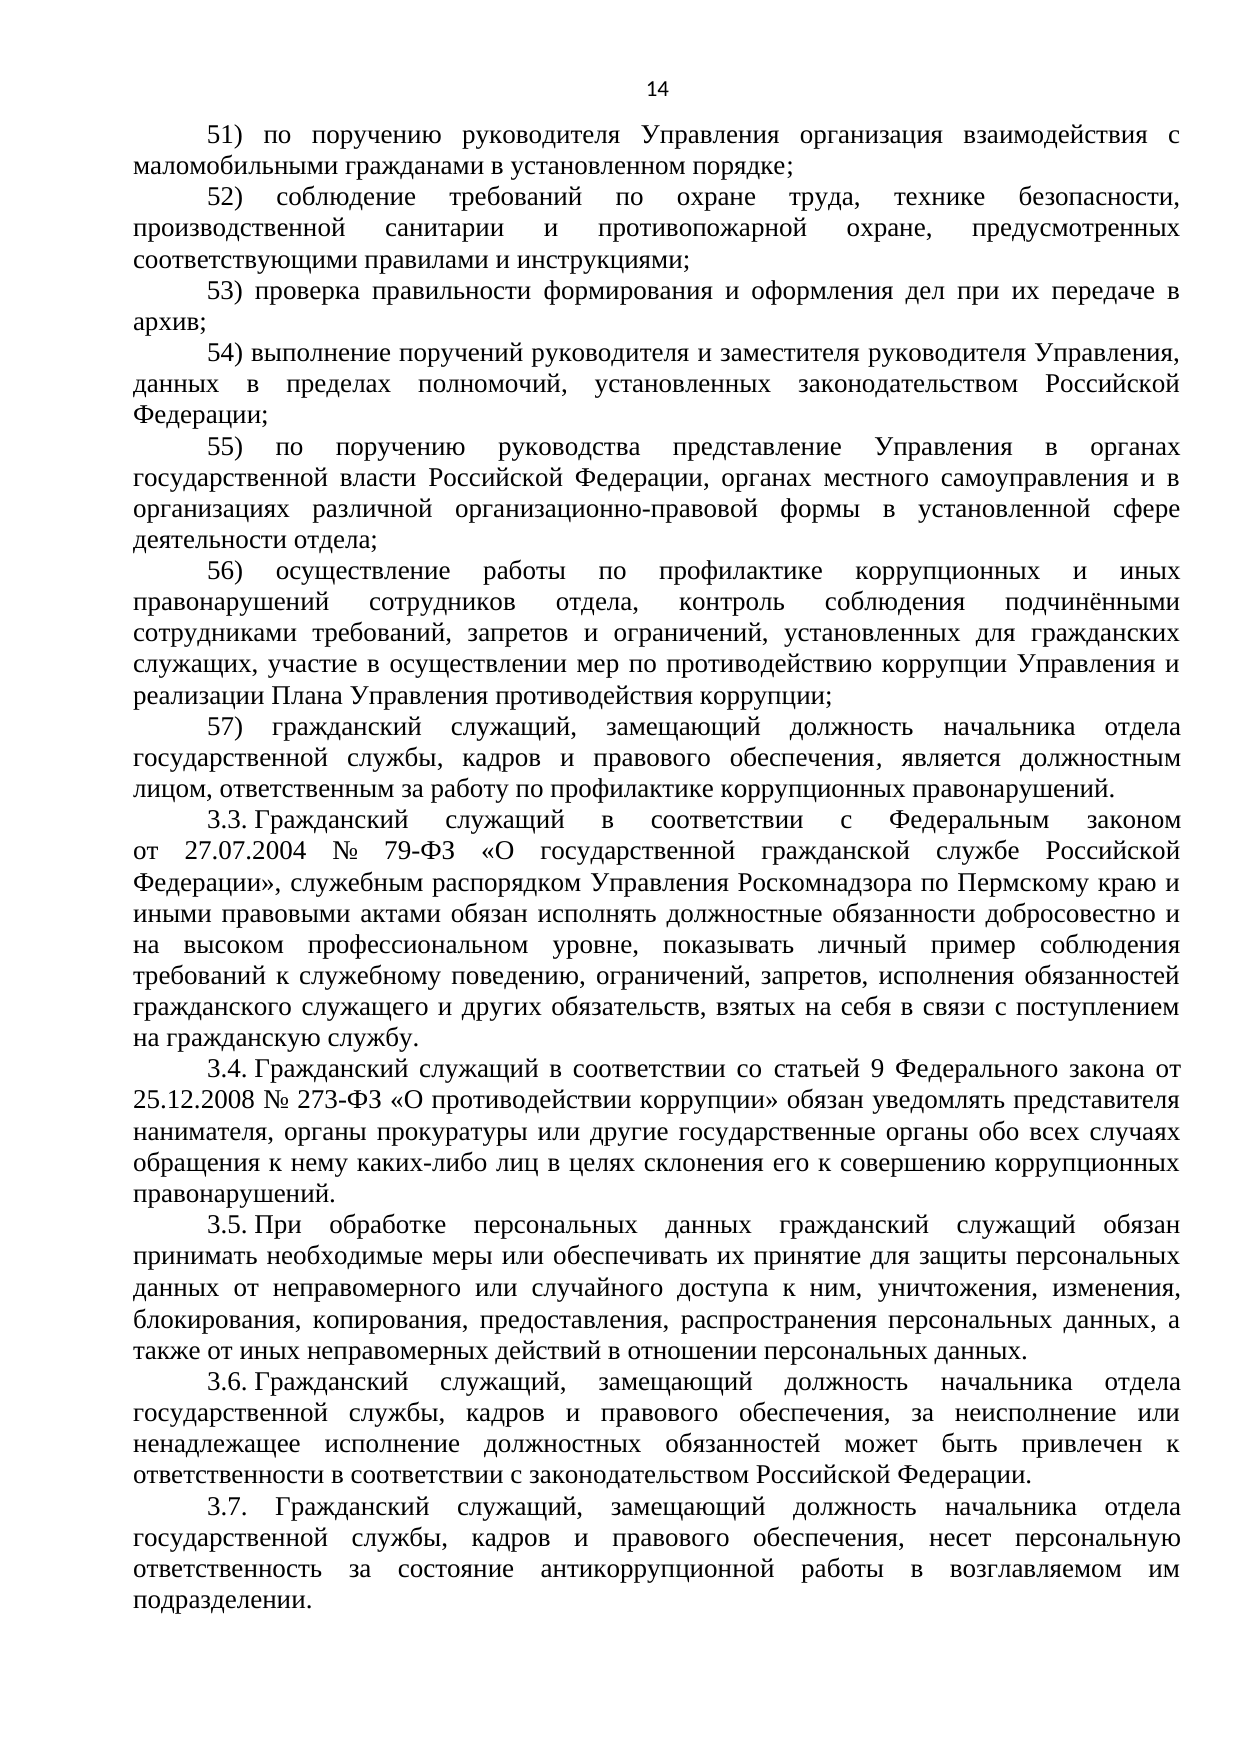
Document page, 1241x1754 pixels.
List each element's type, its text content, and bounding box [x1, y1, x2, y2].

text 3.5. При обработке персональных данных гражданский служащий обязан принимать необходимые меры или обеспечивать их принятие для защиты персональных данных от неправомерного или случайного доступа к ним, уничтожения, изменения, блокирования, копирования, предоставления, распространения персональных данных, а также от иных неправомерных действий в отношении персональных данных. [133, 1208, 1181, 1365]
text 51) по поручению руководителя Управления организация взаимодействия с маломобильными гражданами в установленном порядке; [133, 118, 1181, 180]
text 54) выполнение поручений руководителя и заместителя руководителя Управления, данных в пределах полномочий, установленных законодательством Российской Федерации; [133, 336, 1181, 429]
text 56) осуществление работы по профилактике коррупционных и иных правонарушений сотрудников отдела, контроль соблюдения подчинёнными сотрудниками требований, запретов и ограничений, установленных для гражданских служащих, участие в осуществлении мер по противодействию коррупции Управления и реализации Плана Управления противодействия коррупции; [133, 554, 1181, 710]
text 52) соблюдение требований по охране труда, технике безопасности, производственной санитарии и противопожарной охране, предусмотренных соответствующими правилами и инструкциями; [133, 180, 1181, 274]
text 3.3. Гражданский служащий в соответствии с Федеральным законом от 27.07.2004 № 79-ФЗ «О государственной гражданской службе Российской Федерации», служебным распорядком Управления Роскомнадзора по Пермскому краю и иными правовыми актами обязан исполнять должностные обязанности добросовестно и на высоком профессиональном уровне, показывать личный пример соблюдения требований к служебному поведению, ограничений, запретов, исполнения обязанностей гражданского служащего и других обязательств, взятых на себя в связи с поступлением на гражданскую службу. [133, 803, 1181, 1052]
text 53) проверка правильности формирования и оформления дел при их передаче в архив; [133, 274, 1181, 336]
text 3.7. Гражданский служащий, замещающий должность начальника отдела государственной службы, кадров и правового обеспечения, несет персональную ответственность за состояние антикоррупционной работы в возглавляемом им подразделении. [133, 1490, 1181, 1614]
text 55) по поручению руководства представление Управления в органах государственной власти Российской Федерации, органах местного самоуправления и в организациях различной организационно-правовой формы в установленной сфере деятельности отдела; [133, 429, 1181, 554]
text 3.6. Гражданский служащий, замещающий должность начальника отдела государственной службы, кадров и правового обеспечения, за неисполнение или ненадлежащее исполнение должностных обязанностей может быть привлечен к ответственности в соответствии с законодательством Российской Федерации. [133, 1365, 1181, 1490]
text 3.4. Гражданский служащий в соответствии со статьей 9 Федерального закона от 25.12.2008 № 273-ФЗ «О противодействии коррупции» обязан уведомлять представителя нанимателя, органы прокуратуры или другие государственные органы обо всех случаях обращения к нему каких-либо лиц в целях склонения его к совершению коррупционных правонарушений. [133, 1052, 1181, 1208]
text 57) гражданский служащий, замещающий должность начальника отдела государственной службы, кадров и правового обеспечения, является должностным лицом, ответственным за работу по профилактике коррупционных правонарушений. [133, 710, 1181, 803]
